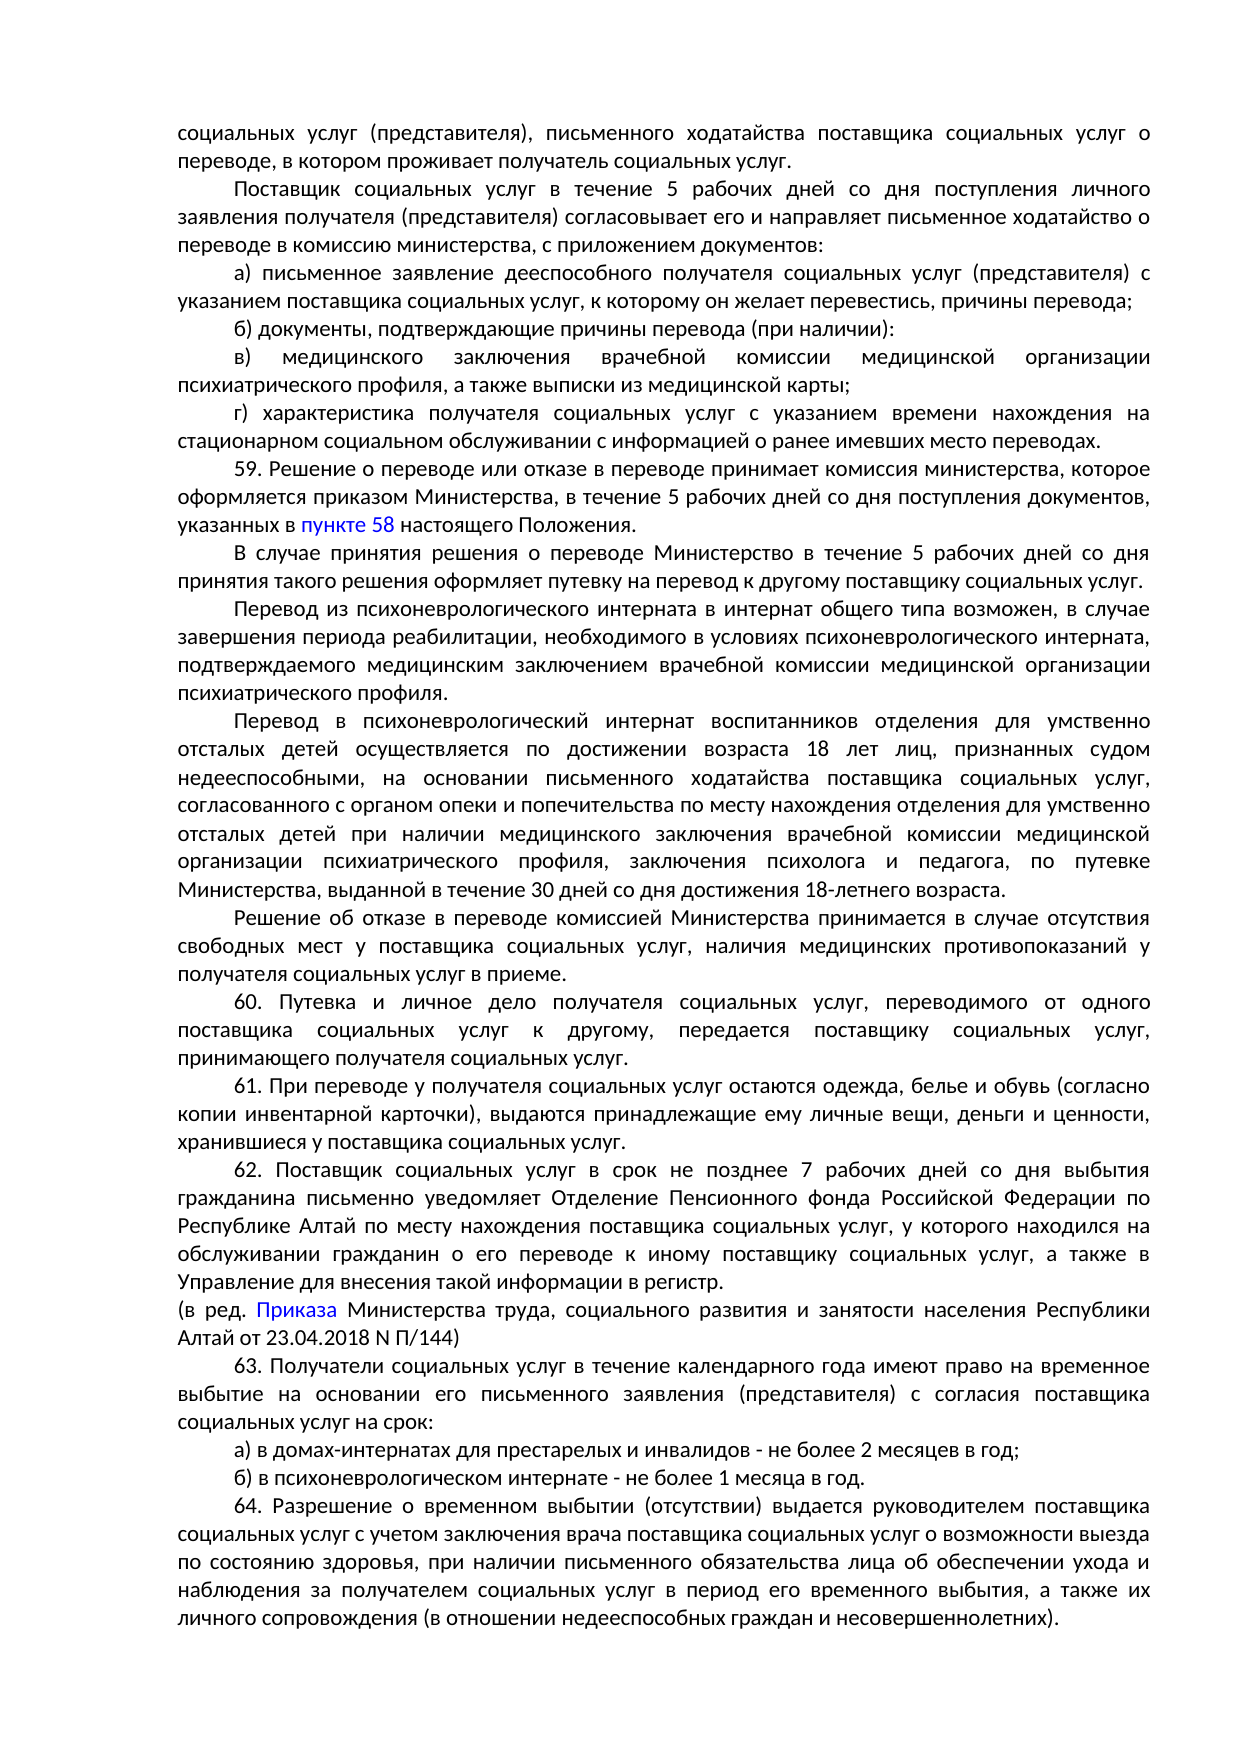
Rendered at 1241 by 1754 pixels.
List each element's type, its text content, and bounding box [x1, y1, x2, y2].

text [177, 118, 1152, 174]
text 60. Путевка и личное дело получателя социальных услуг, переводимого от одного поставщика социальных услуг к другому, передается поставщику социальных услуг, принимающего получателя социальных услуг. [177, 987, 1152, 1071]
text Поставщик социальных услуг в течение 5 рабочих дней со дня поступления личного заявления получателя (представителя) согласовывает его и направляет письменное ходатайство о переводе в комиссию министерства, с приложением документов: [177, 174, 1152, 258]
text в) медицинского заключения врачебной комиссии медицинской организации психиатрического профиля, а также выписки из медицинской карты; [177, 342, 1152, 398]
text Перевод в психоневрологический интернат воспитанников отделения для умственно отсталых детей осуществляется по достижении возраста 18 лет лиц, признанных судом недееспособными, на основании письменного ходатайства поставщика социальных услуг, согласованного с органом опеки и попечительства по месту нахождения отделения для умственно отсталых детей при наличии медицинского заключения врачебной комиссии медицинской организации психиатрического профиля, заключения психолога и педагога, по путевке Министерства, выданной в течение 30 дней со дня достижения 18-летнего возраста. [177, 707, 1152, 903]
text Перевод из психоневрологического интерната в интернат общего типа возможен, в случае завершения периода реабилитации, необходимого в условиях психоневрологического интерната, подтверждаемого медицинским заключением врачебной комиссии медицинской организации психиатрического профиля. [177, 594, 1152, 707]
text а) письменное заявление дееспособного получателя социальных услуг (представителя) с указанием поставщика социальных услуг, к которому он желает перевестись, причины перевода; [177, 258, 1152, 314]
text Решение об отказе в переводе комиссией Министерства принимается в случае отсутствия свободных мест у поставщика социальных услуг, наличия медицинских противопоказаний у получателя социальных услуг в приеме. [177, 903, 1152, 987]
text б) в психоневрологическом интернате - не более 1 месяца в год. [177, 1463, 1152, 1491]
text В случае принятия решения о переводе Министерство в течение 5 рабочих дней со дня принятия такого решения оформляет путевку на перевод к другому поставщику социальных услуг. [177, 538, 1152, 594]
text 62. Поставщик социальных услуг в срок не позднее 7 рабочих дней со дня выбытия гражданина письменно уведомляет Отделение Пенсионного фонда Российской Федерации по Республике Алтай по месту нахождения поставщика социальных услуг, у которого находился на обслуживании гражданин о его переводе к иному поставщику социальных услуг, а также в Управление для внесения такой информации в регистр. [177, 1155, 1152, 1295]
text 64. Разрешение о временном выбытии (отсутствии) выдается руководителем поставщика социальных услуг с учетом заключения врача поставщика социальных услуг о возможности выезда по состоянию здоровья, при наличии письменного обязательства лица об обеспечении ухода и наблюдения за получателем социальных услуг в период его временного выбытия, а также их личного сопровождения (в отношении недееспособных граждан и несовершеннолетних). [177, 1491, 1152, 1631]
text а) в домах-интернатах для престарелых и инвалидов - не более 2 месяцев в год; [177, 1435, 1152, 1463]
text 61. При переводе у получателя социальных услуг остаются одежда, белье и обувь (согласно копии инвентарной карточки), выдаются принадлежащие ему личные вещи, деньги и ценности, хранившиеся у поставщика социальных услуг. [177, 1071, 1152, 1155]
text г) характеристика получателя социальных услуг с указанием времени нахождения на стационарном социальном обслуживании с информацией о ранее имевших место переводах. [177, 398, 1152, 454]
text 59. Решение о переводе или отказе в переводе принимает комиссия министерства, которое оформляется приказом Министерства, в течение 5 рабочих дней со дня поступления документов, указанных в пункте 58 настоящего Положения. [177, 454, 1152, 538]
text б) документы, подтверждающие причины перевода (при наличии): [177, 314, 1152, 342]
text 63. Получатели социальных услуг в течение календарного года имеют право на временное выбытие на основании его письменного заявления (представителя) с согласия поставщика социальных услуг на срок: [177, 1351, 1152, 1435]
text (в ред. Приказа Министерства труда, социального развития и занятости населения Республики Алтай от 23.04.2018 N П/144) [177, 1295, 1152, 1351]
